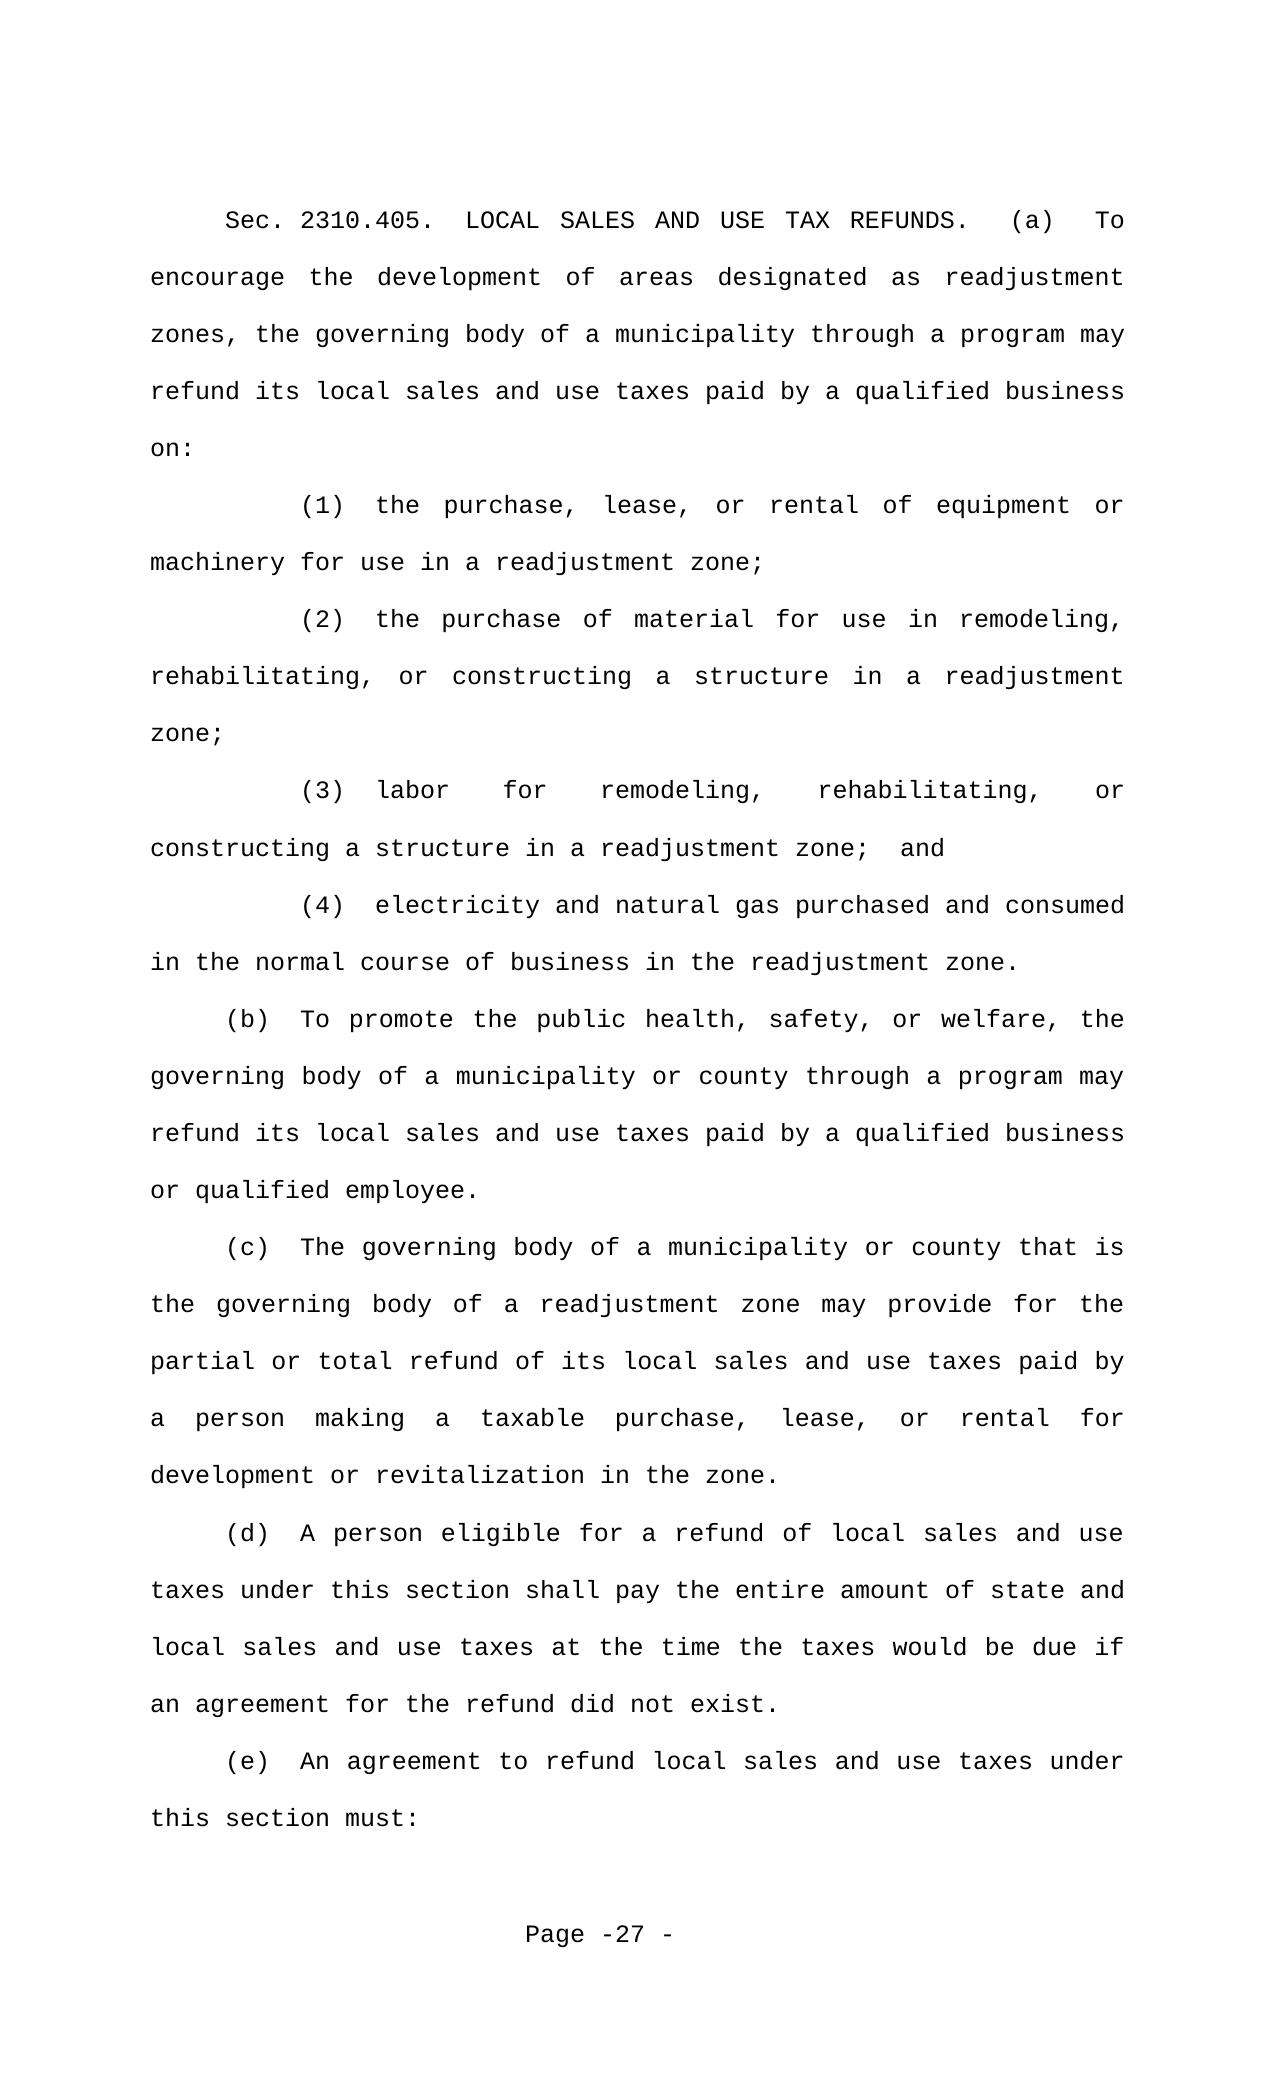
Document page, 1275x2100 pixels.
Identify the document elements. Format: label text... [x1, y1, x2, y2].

text (2) the purchase of material for use in remodeling, rehabilitating, or constructing a structure in a readjustment zone; [150, 607, 1125, 749]
text (1) the purchase, lease, or rental of equipment or machinery for use in a readjustment zone; [150, 492, 1125, 578]
text (3) labor for remodeling, rehabilitating, or constructing a structure in a readjustment zone; and [150, 778, 1125, 863]
text (e) An agreement to refund local sales and use taxes under this section must: [150, 1748, 1125, 1834]
text (4) electricity and natural gas purchased and consumed in the normal course of business in the readjustment zone. [150, 892, 1125, 978]
text (b) To promote the public health, safety, or welfare, the governing body of a municipality or county through a program may refund its local sales and use taxes paid by a qualified business or qualified employee. [150, 1006, 1125, 1206]
text (c) The governing body of a municipality or county that is the governing body of a readjustment zone may provide for the partial or total refund of its local sales and use taxes paid by a person making a taxable purchase, lease, or rental for development or revitalization in the zone. [150, 1234, 1125, 1491]
text Sec. 2310.405. LOCAL SALES AND USE TAX REFUNDS. (a) To encourage the development of areas designated as readjustment zones, the governing body of a municipality through a program may refund its local sales and use taxes paid by a qualified business on: [150, 207, 1125, 464]
text (d) A person eligible for a refund of local sales and use taxes under this section shall pay the entire amount of state and local sales and use taxes at the time the taxes would be due if an agreement for the refund did not exist. [150, 1520, 1125, 1720]
